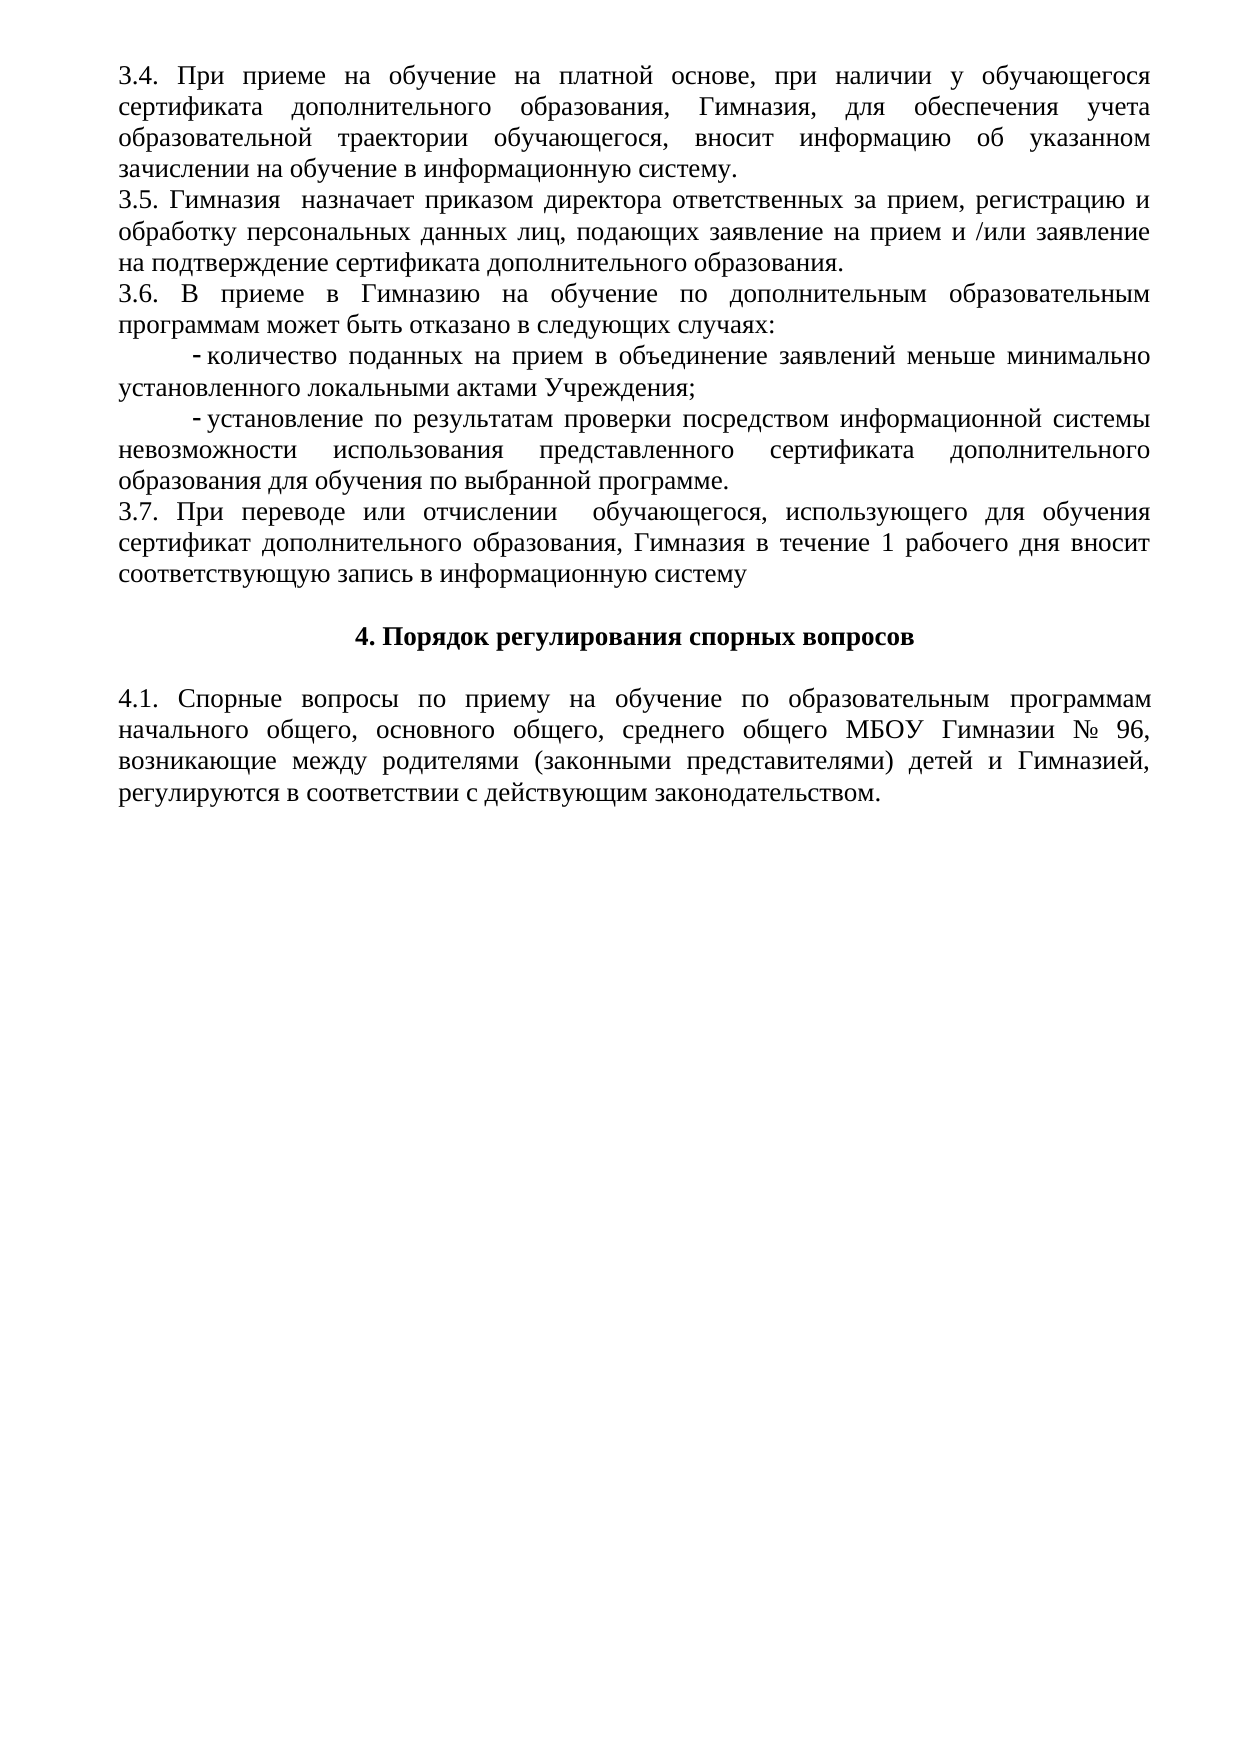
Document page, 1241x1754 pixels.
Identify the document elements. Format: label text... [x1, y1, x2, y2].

text 3.6. В приеме в Гимназию на обучение по дополнительным образовательным программам может быть отказано в следующих случаях: [118, 277, 1152, 339]
list количество поданных на прием в объединение заявлений меньше минимально установленного локальными актами Учреждения; [118, 339, 1152, 402]
text 3.5. Гимназия назначает приказом директора ответственных за прием, регистрацию и обработку персональных данных лиц, подающих заявление на прием и /или заявление на подтверждение сертификата дополнительного образования. [118, 184, 1152, 277]
text 3.4. При приеме на обучение на платной основе, при наличии у обучающегося сертификата дополнительного образования, Гимназия, для обеспечения учета образовательной траектории обучающегося, вносит информацию об указанном зачислении на обучение в информационную систему. [118, 59, 1152, 184]
text 4. Порядок регулирования спорных вопросов [118, 620, 1152, 651]
text 3.7. При переводе или отчислении обучающегося, использующего для обучения сертификат дополнительного образования, Гимназия в течение 1 рабочего дня вносит соответствующую запись в информационную систему [118, 495, 1152, 589]
list установление по результатам проверки посредством информационной системы невозможности использования представленного сертификата дополнительного образования для обучения по выбранной программе. [118, 402, 1152, 495]
text 4.1. Спорные вопросы по приему на обучение по образовательным программам начального общего, основного общего, среднего общего МБОУ Гимназии № 96, возникающие между родителями (законными представителями) детей и Гимназией, регулируются в соответствии с действующим законодательством. [118, 682, 1152, 807]
